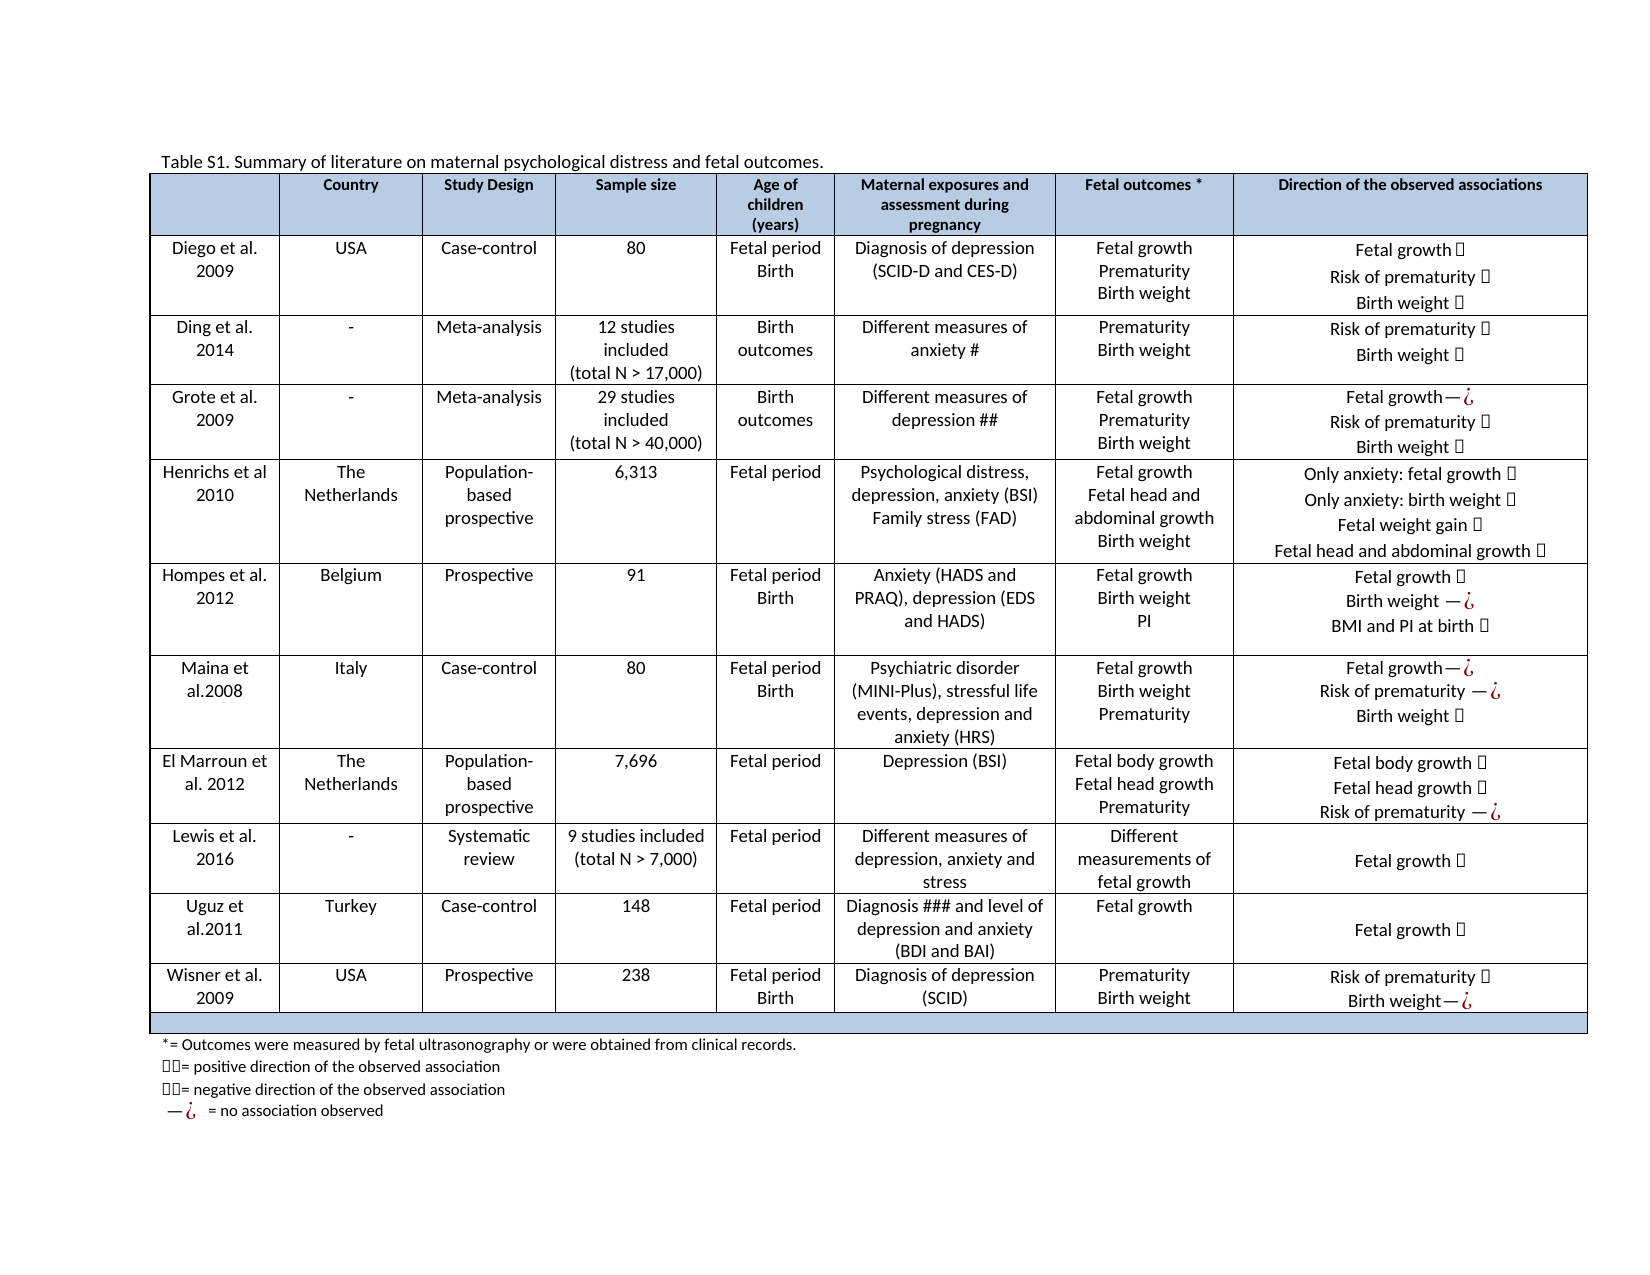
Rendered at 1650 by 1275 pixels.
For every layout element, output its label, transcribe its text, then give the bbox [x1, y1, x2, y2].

table_cell 80 [556, 236, 716, 314]
table_cell = positive direction of the observed association = negative direction of the observed association = no association observed [150, 1055, 1588, 1120]
table_cell Grote et al. 2009 [151, 385, 279, 459]
table_cell Population-based prospective [423, 749, 555, 823]
table_cell Henrichs et al 2010 [151, 460, 279, 562]
table_cell USA [280, 964, 422, 1012]
table_cell Fetal body growth  Fetal head growth  Risk of prematurity [1234, 749, 1587, 823]
table_cell Different measures of depression, anxiety and stress [835, 824, 1055, 893]
table_cell 6,313 [556, 460, 716, 562]
table_cell Fetal growth Prematurity Birth weight [1056, 385, 1233, 459]
table_cell Systematic review [423, 824, 555, 893]
table_cell Fetal period Birth [717, 964, 834, 1012]
table_cell USA [280, 236, 422, 314]
table_cell Country [280, 174, 422, 235]
table_cell 148 [556, 894, 716, 962]
table_header Table S1. Summary of literature on maternal psychological distress and fetal outcomes. [150, 150, 1588, 173]
table_cell Case-control [423, 236, 555, 314]
table_cell Anxiety (HADS and PRAQ), depression (EDS and HADS) [835, 564, 1055, 655]
table_cell Fetal period [717, 894, 834, 962]
table_cell Age of children (years) [717, 174, 834, 235]
table_cell Hompes et al. 2012 [151, 564, 279, 655]
table_cell Direction of the observed associations [1234, 174, 1587, 235]
table_cell Fetal period Birth [717, 236, 834, 314]
table_cell - [280, 385, 422, 459]
table_cell Fetal growth  [1234, 894, 1587, 962]
table_cell Fetal body growth Fetal head growth Prematurity [1056, 749, 1233, 823]
table_cell Risk of prematurity  Birth weight  [1234, 316, 1587, 384]
table_cell Meta-analysis [423, 385, 555, 459]
table_cell Fetal growth Birth weight Prematurity [1056, 656, 1233, 748]
table_cell Fetal growth Risk of prematurity  Birth weight  [1234, 385, 1587, 459]
table_cell Prematurity Birth weight [1056, 964, 1233, 1012]
table_cell Fetal period Birth [717, 564, 834, 655]
table_cell Fetal growth Birth weight PI [1056, 564, 1233, 655]
table_cell Study Design [423, 174, 555, 235]
table_cell Psychological distress, depression, anxiety (BSI) Family stress (FAD) [835, 460, 1055, 562]
table_cell Different measurements of fetal growth [1056, 824, 1233, 893]
table_cell Sample size [556, 174, 716, 235]
table_cell Diego et al. 2009 [151, 236, 279, 314]
table_cell - [280, 824, 422, 893]
table_cell Prospective [423, 964, 555, 1012]
table_cell - [280, 316, 422, 384]
table_cell Fetal outcomes * [1056, 174, 1233, 235]
table_cell Meta-analysis [423, 316, 555, 384]
table_cell Prospective [423, 564, 555, 655]
table_cell Diagnosis ### and level of depression and anxiety (BDI and BAI) [835, 894, 1055, 962]
table_cell Maternal exposures and assessment during pregnancy [835, 174, 1055, 235]
table_cell Belgium [280, 564, 422, 655]
table_cell Fetal growth Fetal head and abdominal growth Birth weight [1056, 460, 1233, 562]
table_cell Depression (BSI) [835, 749, 1055, 823]
table_cell Birth outcomes [717, 316, 834, 384]
table_cell Turkey [280, 894, 422, 962]
table_cell Diagnosis of depression (SCID-D and CES-D) [835, 236, 1055, 314]
table_cell Population-based prospective [423, 460, 555, 562]
table_cell Psychiatric disorder (MINI-Plus), stressful life events, depression and anxiety (HRS) [835, 656, 1055, 748]
table_cell Fetal period [717, 749, 834, 823]
table_cell Fetal growth  Birth weight BMI and PI at birth  [1234, 564, 1587, 655]
table_cell Fetal growth Risk of prematurity Birth weight  [1234, 656, 1587, 748]
table_cell 29 studies included (total N > 40,000) [556, 385, 716, 459]
table_cell 91 [556, 564, 716, 655]
table_cell 12 studies included (total N > 17,000) [556, 316, 716, 384]
table_cell Case-control [423, 894, 555, 962]
table_cell El Marroun et al. 2012 [151, 749, 279, 823]
table_cell Fetal period [717, 824, 834, 893]
table_cell Ding et al. 2014 [151, 316, 279, 384]
table_cell Fetal growth Prematurity Birth weight [1056, 236, 1233, 314]
table_cell Prematurity Birth weight [1056, 316, 1233, 384]
table_cell Fetal growth  [1234, 824, 1587, 893]
table_cell [151, 1013, 1587, 1033]
table_cell Fetal period Birth [717, 656, 834, 748]
table_cell Fetal growth [1056, 894, 1233, 962]
table_cell Different measures of anxiety # [835, 316, 1055, 384]
table_cell 7,696 [556, 749, 716, 823]
table_cell The Netherlands [280, 460, 422, 562]
table_cell Uguz et al.2011 [151, 894, 279, 962]
table_cell Italy [280, 656, 422, 748]
table_cell 238 [556, 964, 716, 1012]
table_cell Only anxiety: fetal growth  Only anxiety: birth weight  Fetal weight gain  Fetal head and abdominal growth  [1234, 460, 1587, 562]
table_cell Diagnosis of depression (SCID) [835, 964, 1055, 1012]
table_cell 9 studies included (total N > 7,000) [556, 824, 716, 893]
table_cell Maina et al.2008 [151, 656, 279, 748]
table_cell *= Outcomes were measured by fetal ultrasonography or were obtained from clinical records. [150, 1034, 1588, 1055]
table_cell Different measures of depression ## [835, 385, 1055, 459]
table_cell [151, 174, 279, 235]
table_cell Lewis et al. 2016 [151, 824, 279, 893]
table_cell Fetal period [717, 460, 834, 562]
table_cell Fetal growth Risk of prematurity  Birth weight  [1234, 236, 1587, 314]
table_cell The Netherlands [280, 749, 422, 823]
table_cell Case-control [423, 656, 555, 748]
table_cell Birth outcomes [717, 385, 834, 459]
table_cell Risk of prematurity  Birth weight [1234, 964, 1587, 1012]
table_cell Wisner et al. 2009 [151, 964, 279, 1012]
table_cell 80 [556, 656, 716, 748]
